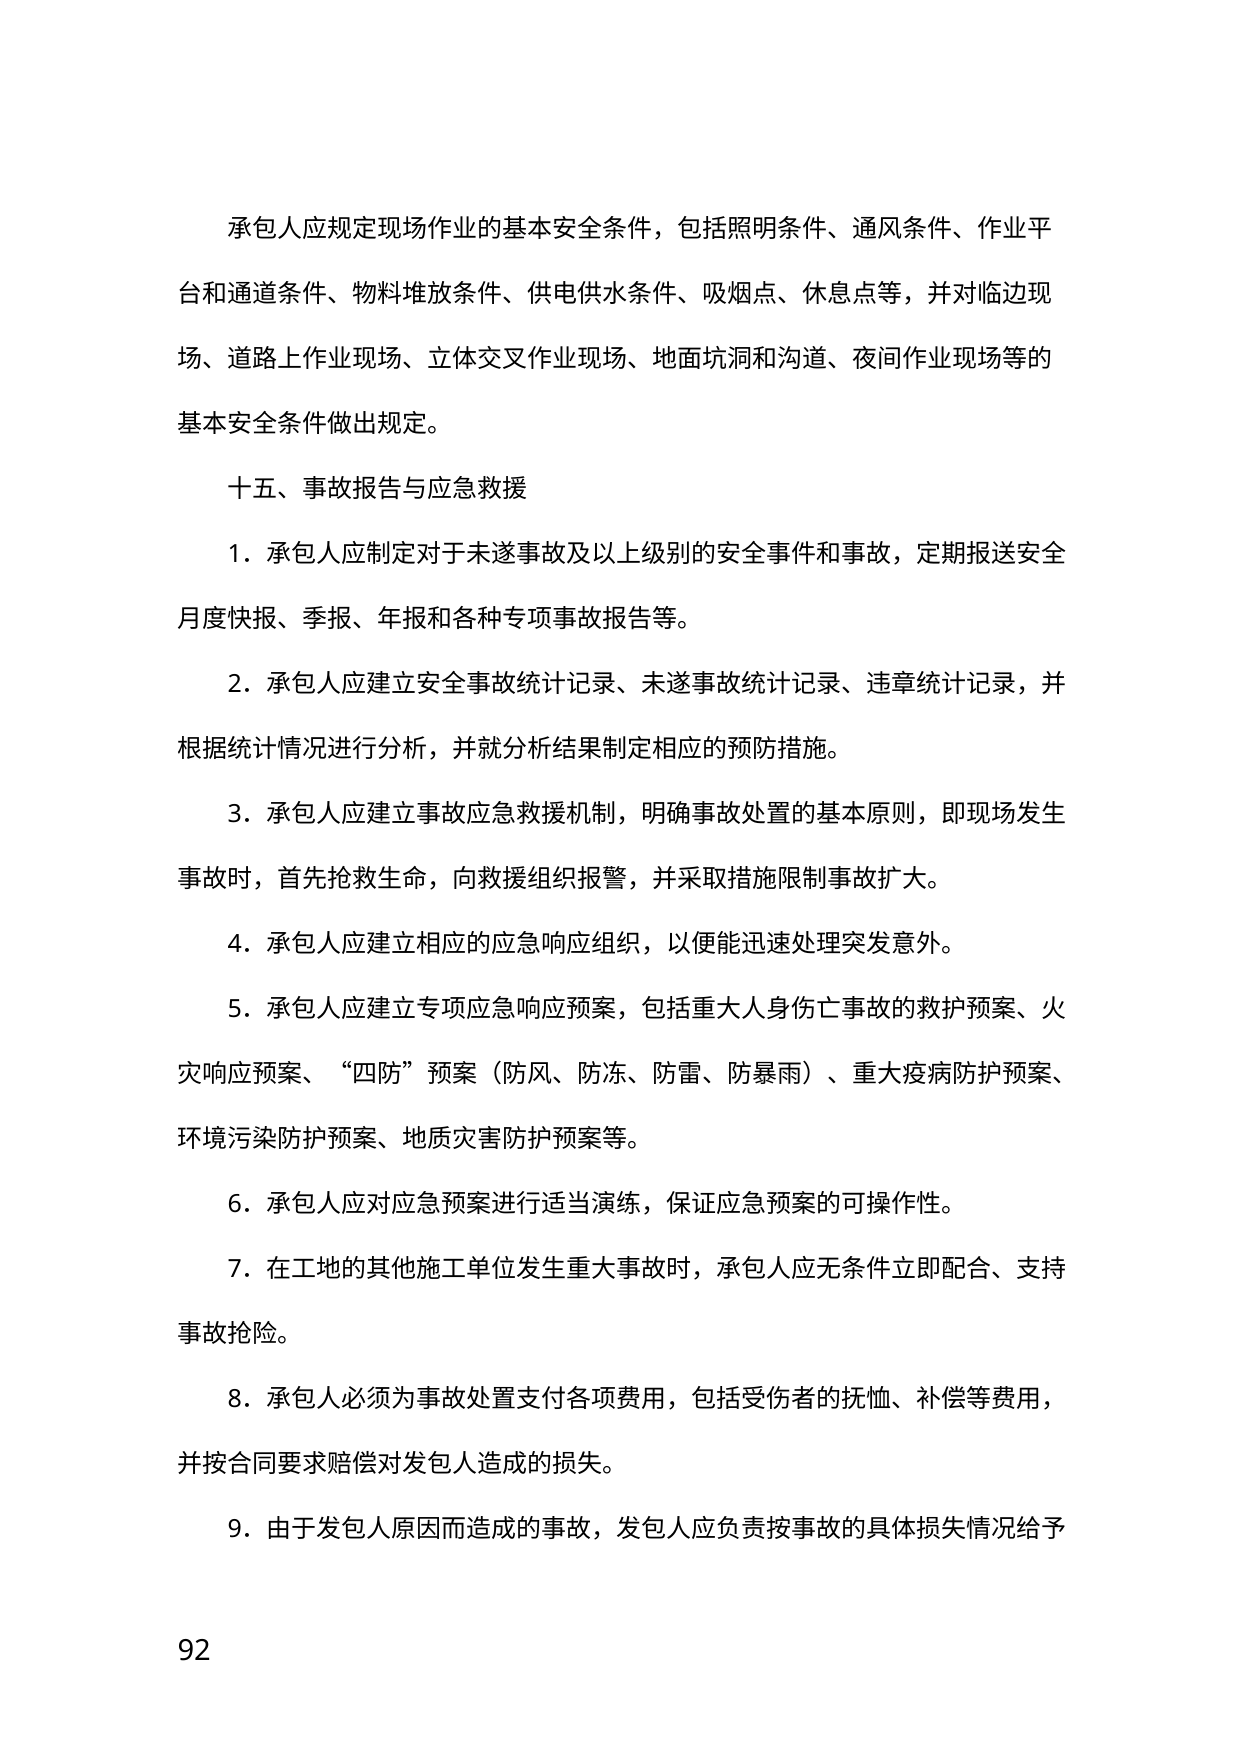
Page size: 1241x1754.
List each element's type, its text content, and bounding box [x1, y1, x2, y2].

text 承包人应规定现场作业的基本安全条件，包括照明条件、通风条件、作业平台和通道条件、物料堆放条件、供电供水条件、吸烟点、休息点等，并对临边现场、道路上作业现场、立体交叉作业现场、地面坑洞和沟道、夜间作业现场等的基本安全条件做出规定。 [177, 194, 1075, 454]
text 2．承包人应建立安全事故统计记录、未遂事故统计记录、违章统计记录，并根据统计情况进行分析，并就分析结果制定相应的预防措施。 [177, 649, 1075, 779]
text 十五、事故报告与应急救援 [177, 454, 1075, 519]
text 8．承包人必须为事故处置支付各项费用，包括受伤者的抚恤、补偿等费用，并按合同要求赔偿对发包人造成的损失。 [177, 1364, 1075, 1494]
text 5．承包人应建立专项应急响应预案，包括重大人身伤亡事故的救护预案、火灾响应预案、“四防”预案（防风、防冻、防雷、防暴雨）、重大疫病防护预案、环境污染防护预案、地质灾害防护预案等。 [177, 974, 1075, 1169]
text 1．承包人应制定对于未遂事故及以上级别的安全事件和事故，定期报送安全月度快报、季报、年报和各种专项事故报告等。 [177, 519, 1075, 649]
text 4．承包人应建立相应的应急响应组织，以便能迅速处理突发意外。 [177, 909, 1075, 974]
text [177, 1494, 1075, 1559]
text 6．承包人应对应急预案进行适当演练，保证应急预案的可操作性。 [177, 1169, 1075, 1234]
text 3．承包人应建立事故应急救援机制，明确事故处置的基本原则，即现场发生事故时，首先抢救生命，向救援组织报警，并采取措施限制事故扩大。 [177, 779, 1075, 909]
text 7．在工地的其他施工单位发生重大事故时，承包人应无条件立即配合、支持事故抢险。 [177, 1234, 1075, 1364]
